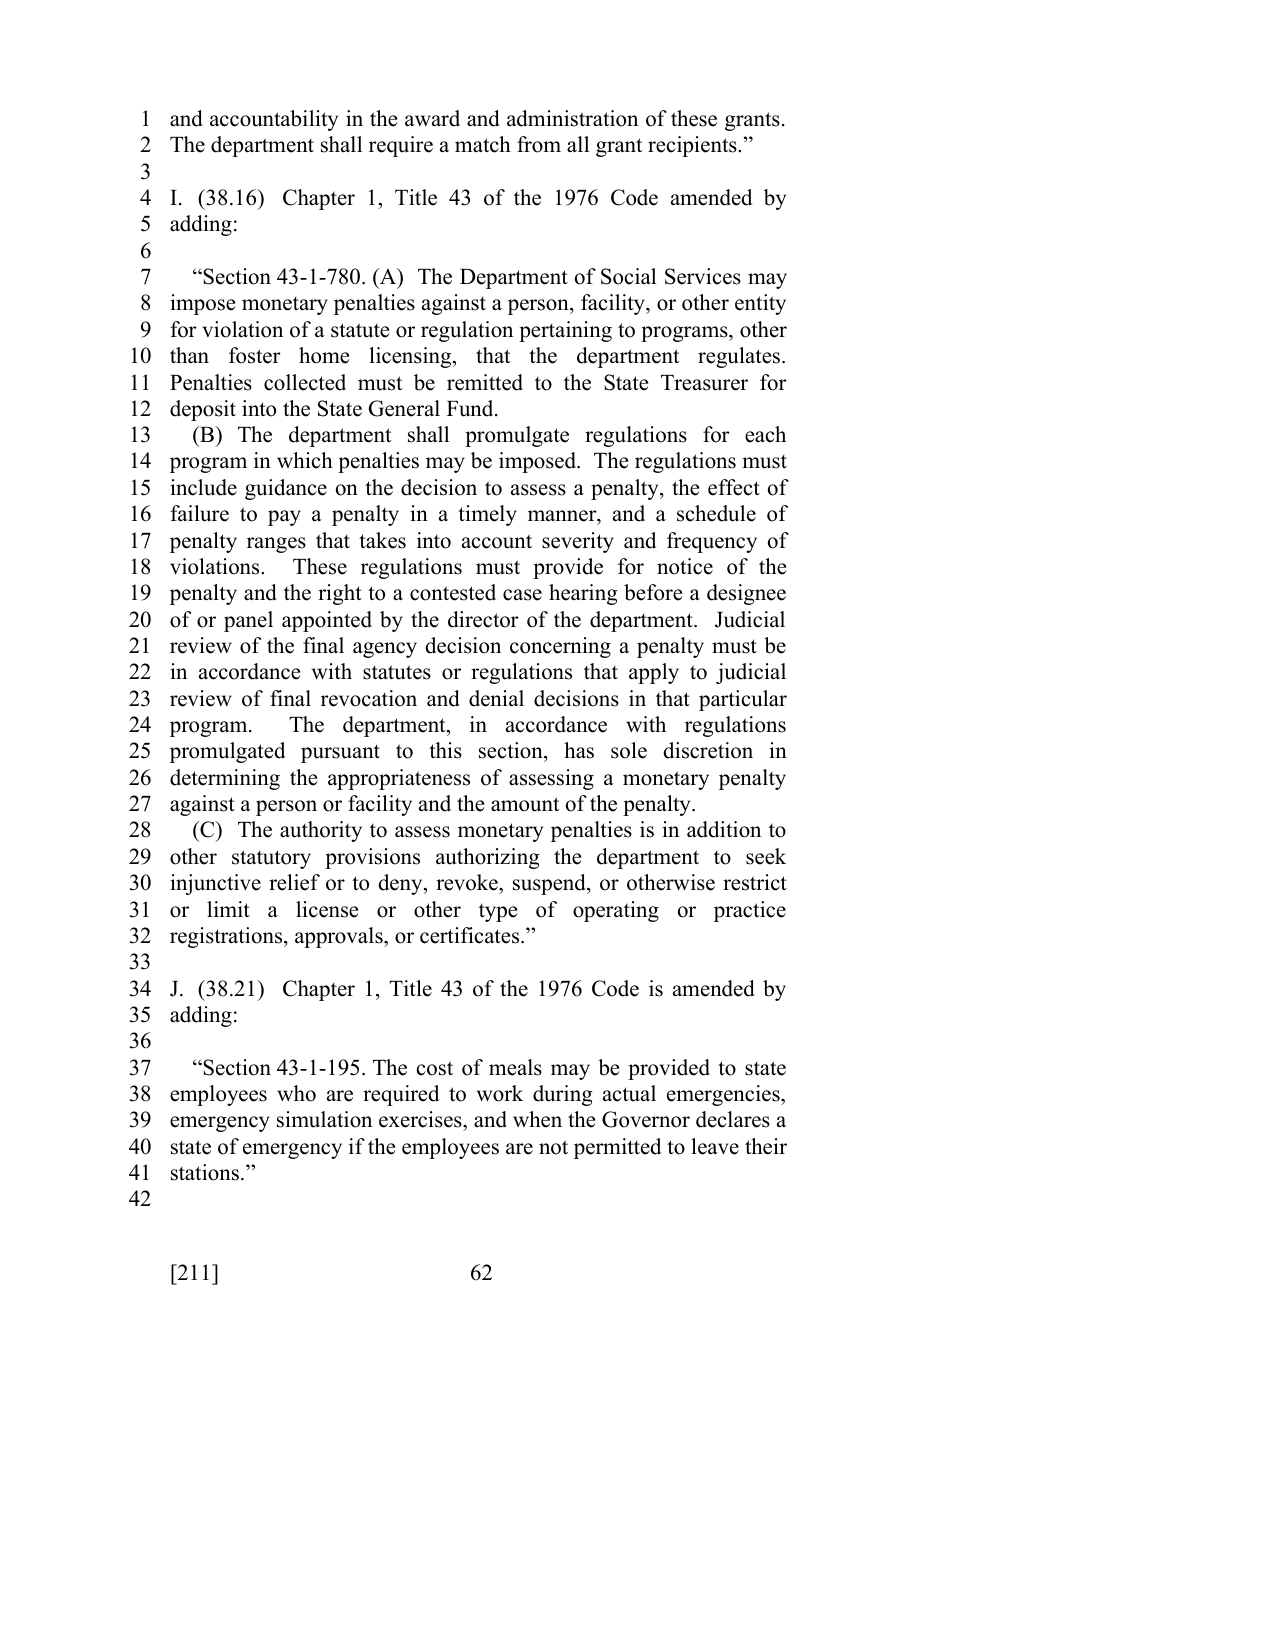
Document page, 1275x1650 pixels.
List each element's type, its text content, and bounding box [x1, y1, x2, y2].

text “Section 43-1-780. (A) The Department of Social Services may impose monetary penalties against a person, facility, or other entity for violation of a statute or regulation pertaining to programs, other than foster home licensing, that the department regulates. Penalties collected must be remitted to the State Treasurer for deposit into the State General Fund. [169, 263, 787, 421]
text J. (38.21) Chapter 1, Title 43 of the 1976 Code is amended by adding: [169, 975, 787, 1027]
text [169, 105, 787, 158]
text (B) The department shall promulgate regulations for each program in which penalties may be imposed. The regulations must include guidance on the decision to assess a penalty, the effect of failure to pay a penalty in a timely manner, and a schedule of penalty ranges that takes into account severity and frequency of violations. These regulations must provide for notice of the penalty and the right to a contested case hearing before a designee of or panel appointed by the director of the department. Judicial review of the final agency decision concerning a penalty must be in accordance with statutes or regulations that apply to judicial review of final revocation and denial decisions in that particular program. The department, in accordance with regulations promulgated pursuant to this section, has sole discretion in determining the appropriateness of assessing a monetary penalty against a person or facility and the amount of the penalty. [169, 421, 787, 817]
text I. (38.16) Chapter 1, Title 43 of the 1976 Code amended by adding: [169, 184, 787, 237]
text (C) The authority to assess monetary penalties is in addition to other statutory provisions authorizing the department to seek injunctive relief or to deny, revoke, suspend, or otherwise restrict or limit a license or other type of operating or practice registrations, approvals, or certificates.” [169, 817, 787, 948]
text “Section 43-1-195. The cost of meals may be provided to state employees who are required to work during actual emergencies, emergency simulation exercises, and when the Governor declares a state of emergency if the employees are not permitted to leave their stations.” [169, 1054, 787, 1186]
